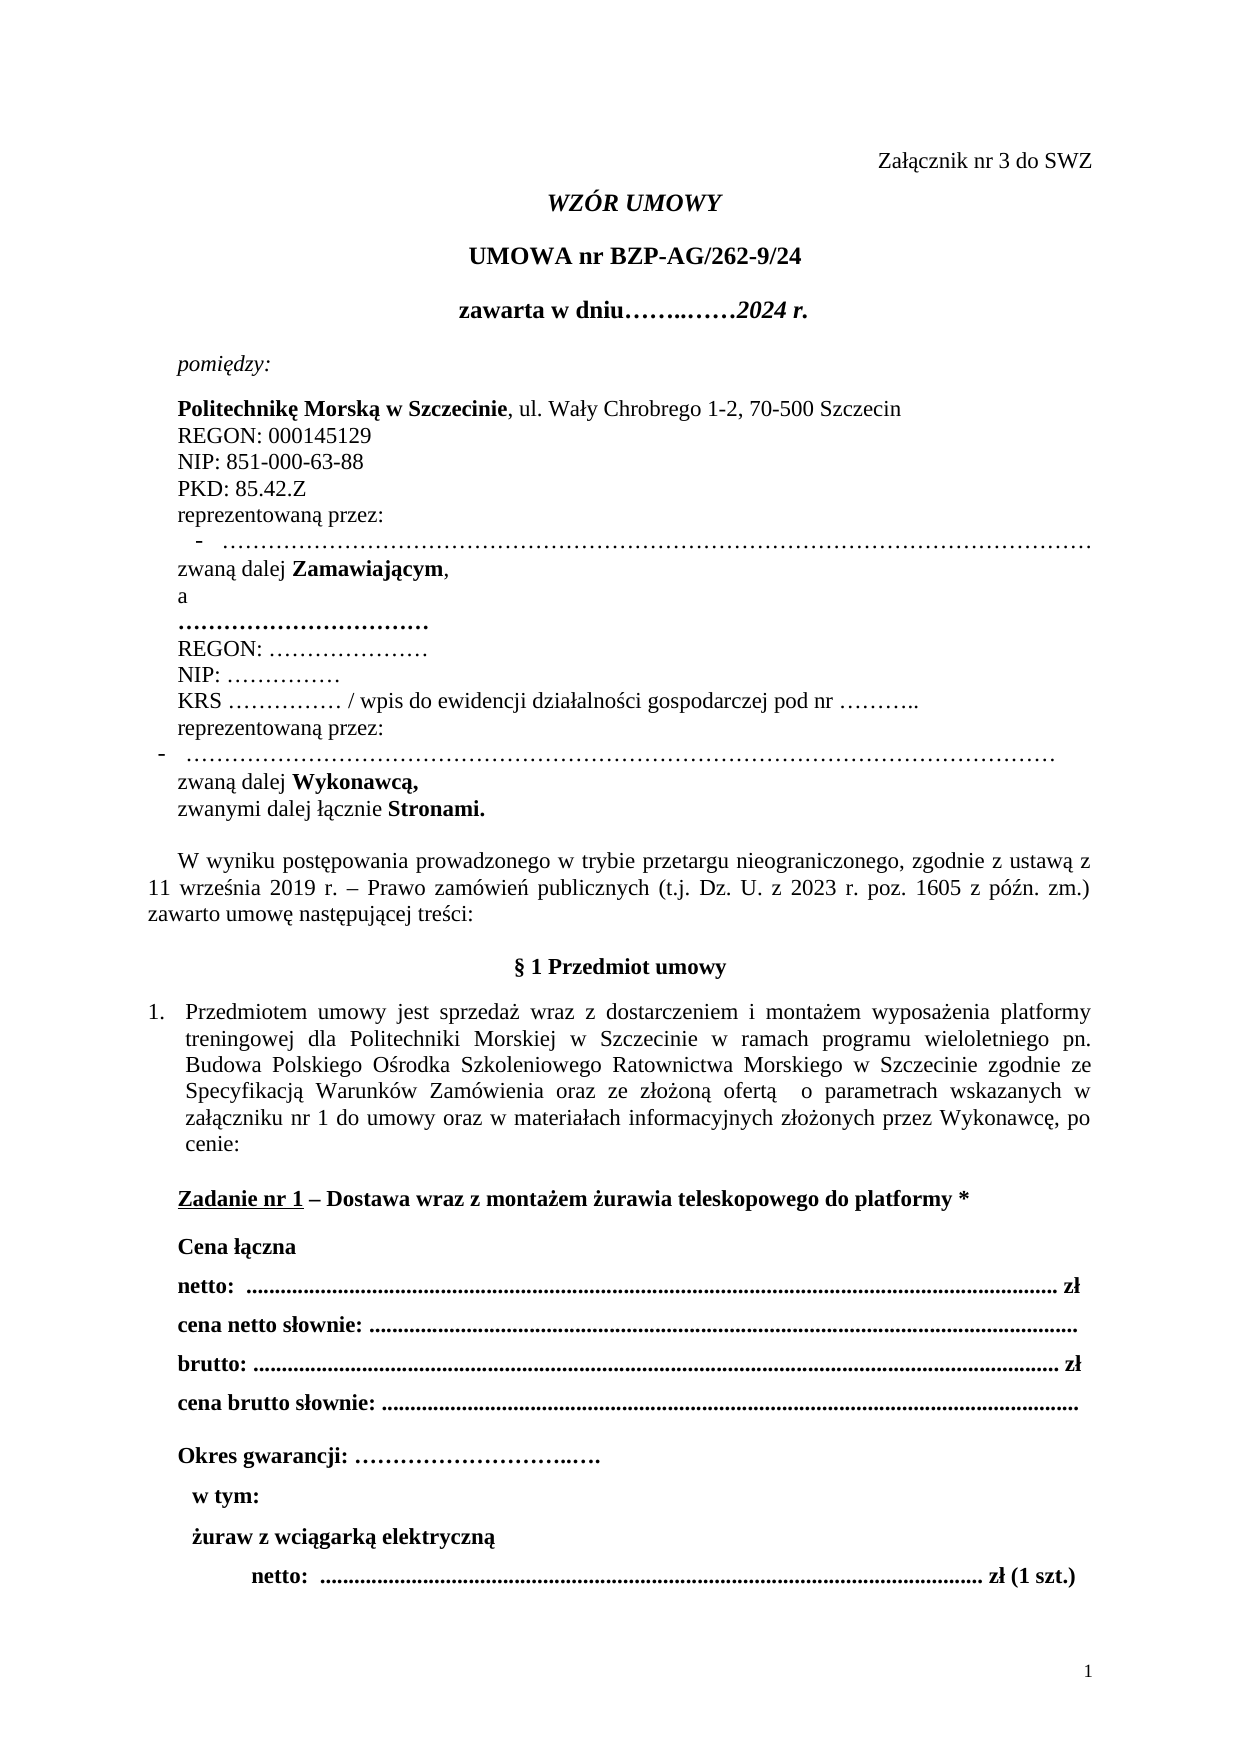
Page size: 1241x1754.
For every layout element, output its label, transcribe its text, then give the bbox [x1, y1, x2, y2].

text PKD: 85.42.Z [148, 474, 1093, 501]
text brutto: ............................................................................................................................................. zł [177, 1350, 1093, 1376]
list …………………………………………………………………………………………………… [148, 740, 1093, 768]
text KRS …………… / wpis do ewidencji działalności gospodarczej pod nr ……….. [148, 687, 1093, 714]
text a [148, 582, 1093, 608]
text UMOWA nr BZP-AG/262-9/24 [148, 241, 1093, 270]
text reprezentowaną przez: [148, 501, 1093, 527]
text NIP: …………… [148, 661, 1093, 687]
list …………………………………………………………………………………………………… [192, 527, 1093, 556]
text zwaną dalej Wykonawcą, [148, 768, 1093, 794]
list Przedmiotem umowy jest sprzedaż wraz z dostarczeniem i montażem wyposażenia platformy treningowej dla Politechniki Morskiej w Szczecinie w ramach programu wieloletniego pn. Budowa Polskiego Ośrodka Szkoleniowego Ratownictwa Morskiego w Szczecinie zgodnie ze Specyfikacją Warunków Zamówienia oraz ze złożoną ofertą o parametrach wskazanych w załączniku nr 1 do umowy oraz w materiałach informacyjnych złożonych przez Wykonawcę, po cenie: [148, 998, 1093, 1156]
text Zadanie nr 1 – Dostawa wraz z montażem żurawia teleskopowego do platformy * [177, 1185, 1093, 1211]
text w tym: [192, 1482, 1093, 1509]
text żuraw z wciągarką elektryczną [192, 1523, 1093, 1549]
text zawarta w dniu……..……2024 r. [148, 295, 1093, 324]
text Cena łączna [177, 1233, 1093, 1259]
text pomiędzy: [148, 350, 1093, 376]
text Załącznik nr 3 do SWZ [148, 148, 1093, 174]
text NIP: 851-000-63-88 [148, 448, 1093, 474]
text zwaną dalej Zamawiającym, [148, 556, 1093, 582]
text Okres gwarancji: ………………………..…. [177, 1442, 1093, 1468]
text W wyniku postępowania prowadzonego w trybie przetargu nieograniczonego, zgodnie z ustawą z 11 września 2019 r. – Prawo zamówień publicznych (t.j. Dz. U. z 2023 r. poz. 1605 z późn. zm.) zawarto umowę następującej treści: [148, 847, 1093, 926]
text cena brutto słownie: .......................................................................................................................... [177, 1388, 1093, 1415]
text REGON: 000145129 [148, 422, 1093, 448]
text …………………………… [148, 608, 1093, 634]
text cena netto słownie: ............................................................................................................................ [177, 1311, 1093, 1337]
text § 1 Przedmiot umowy [148, 953, 1093, 979]
text REGON: ………………… [148, 634, 1093, 661]
text zwanymi dalej łącznie Stronami. [148, 794, 1093, 821]
text netto: .................................................................................................................... zł (1 szt.) [251, 1562, 1093, 1588]
text netto: .............................................................................................................................................. zł [177, 1272, 1093, 1298]
text WZÓR UMOWY [148, 188, 1093, 217]
text Politechnikę Morską w Szczecinie, ul. Wały Chrobrego 1-2, 70-500 Szczecin [148, 396, 1093, 422]
text reprezentowaną przez: [148, 714, 1093, 740]
